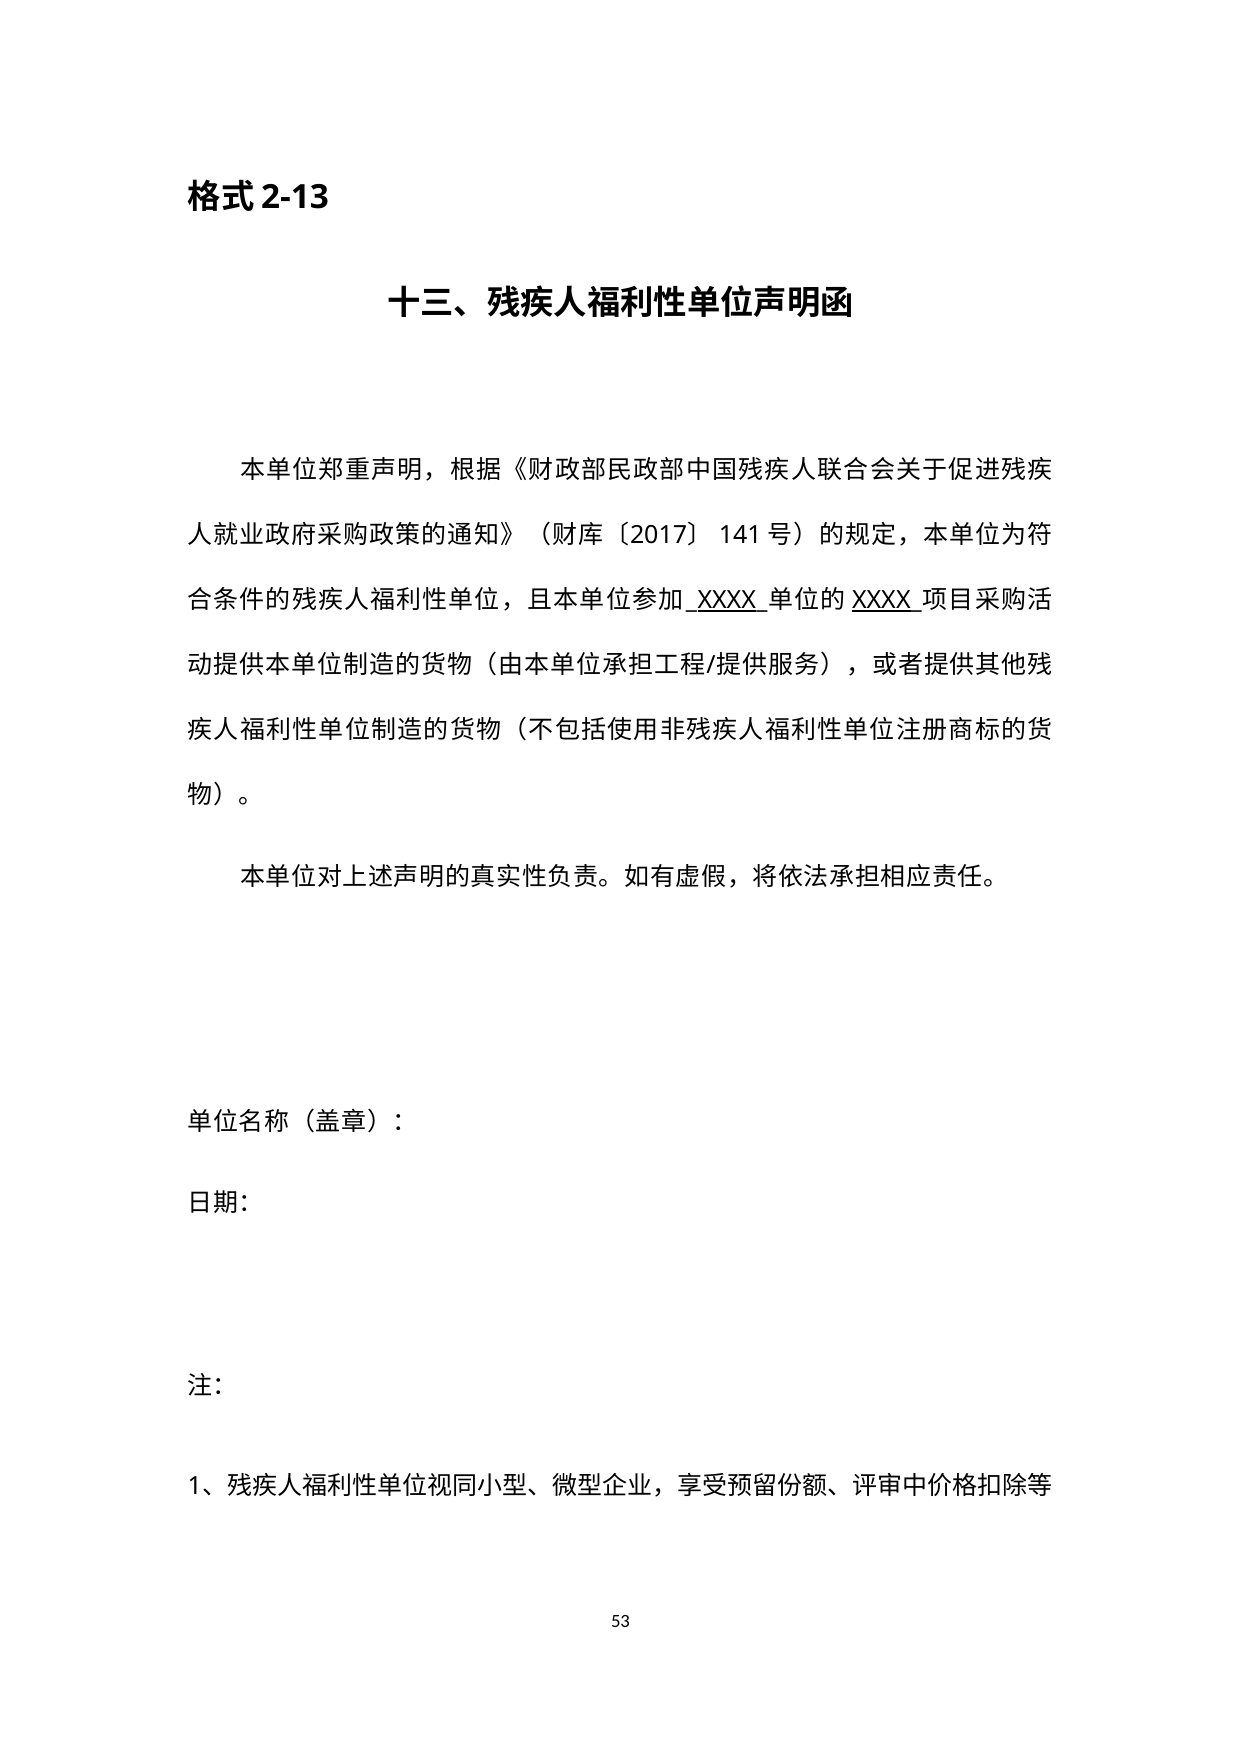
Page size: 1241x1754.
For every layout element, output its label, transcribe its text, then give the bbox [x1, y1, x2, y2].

text 本单位郑重声明，根据《财政部民政部中国残疾人联合会关于促进残疾人就业政府采购政策的通知》（财库〔2017〕 141号）的规定，本单位为符合条件的残疾人福利性单位，且本单位参加_XXXX_单位的XXXX_项目采购活动提供本单位制造的货物（由本单位承担工程/提供服务），或者提供其他残疾人福利性单位制造的货物（不包括使用非残疾人福利性单位注册商标的货物）。 [187, 435, 1053, 825]
text 日期： [187, 1168, 1053, 1233]
text 单位名称（盖章）： [187, 1087, 890, 1152]
text 本单位对上述声明的真实性负责。如有虚假，将依法承担相应责任。 [187, 842, 1053, 907]
text 格式2-13 [187, 162, 1053, 227]
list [187, 1451, 1053, 1516]
text 十三、残疾人福利性单位声明函 [187, 268, 1053, 333]
text 注： [187, 1351, 1053, 1416]
